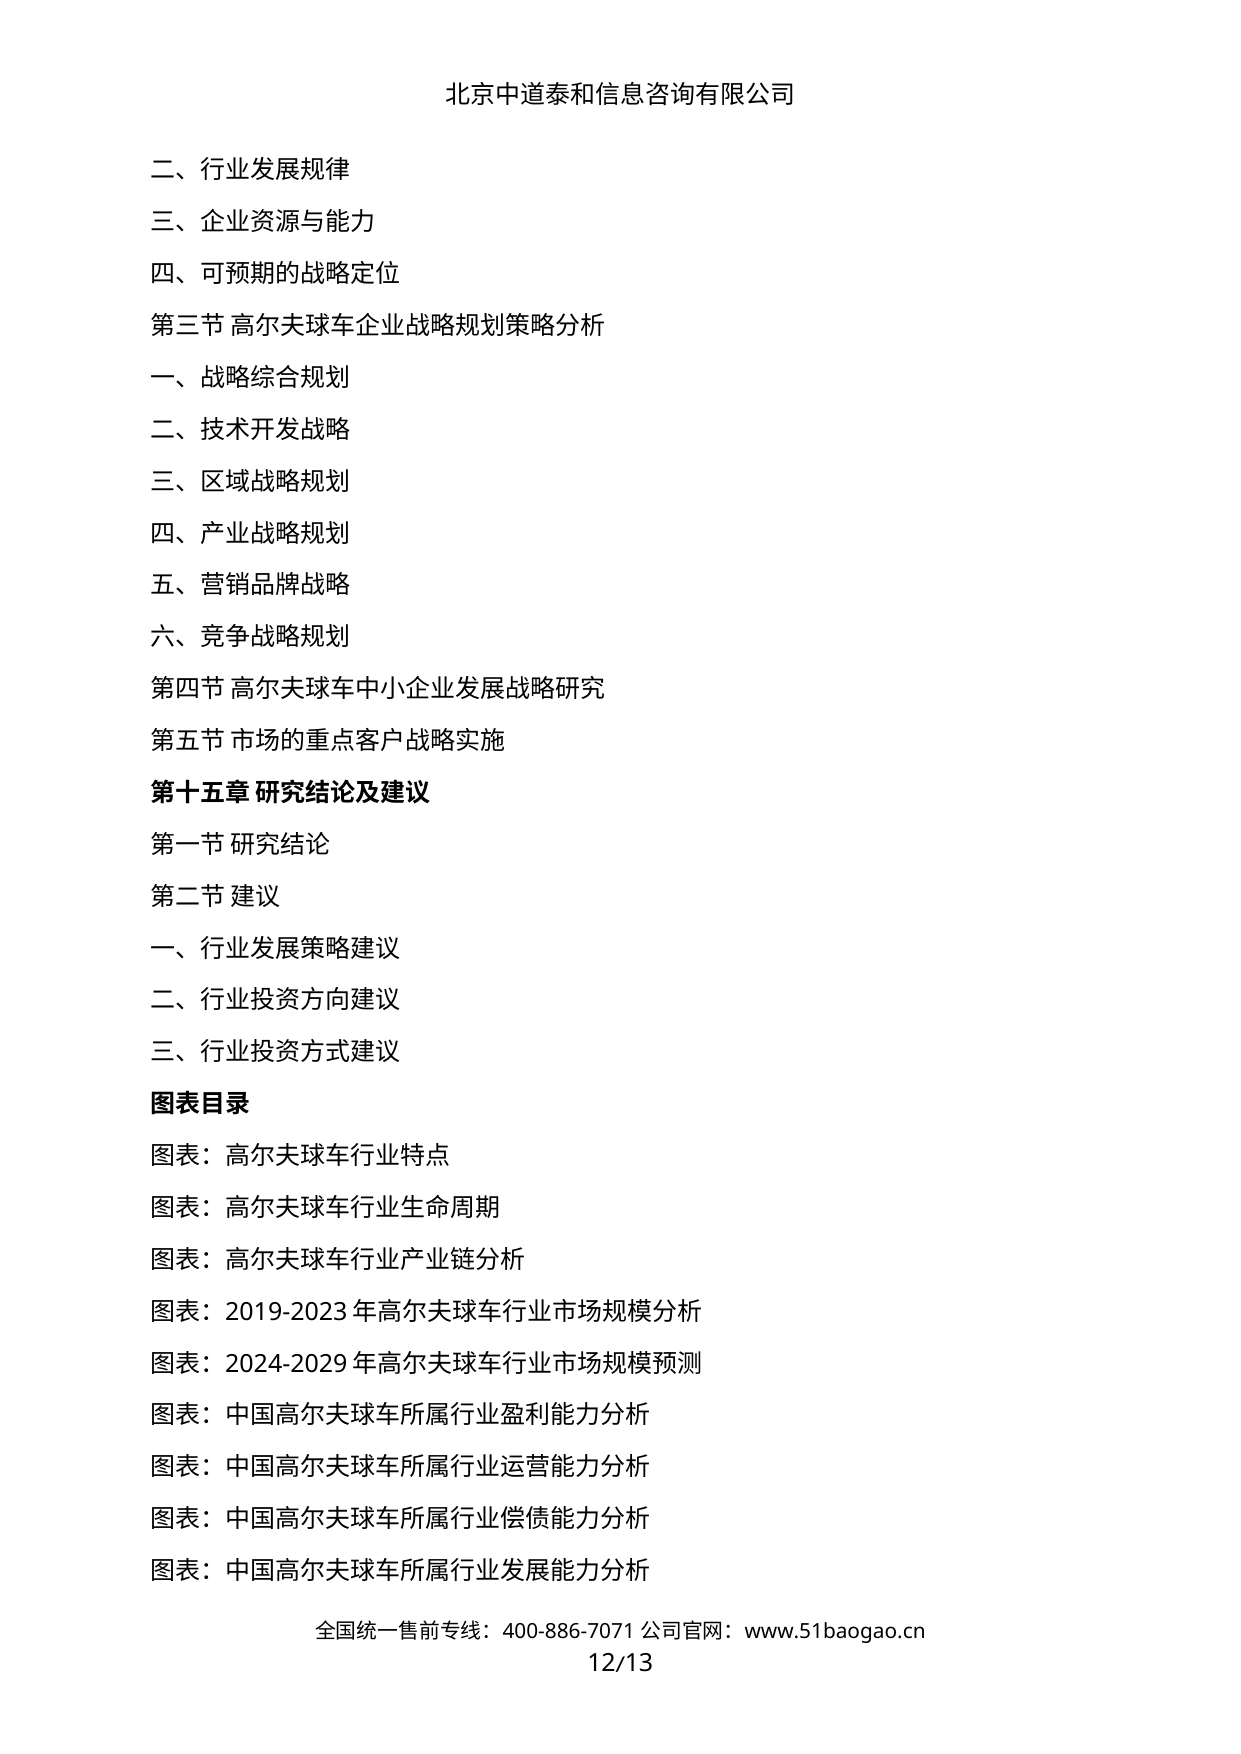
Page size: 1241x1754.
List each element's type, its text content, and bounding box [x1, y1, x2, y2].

text 第二节 建议 [150, 876, 1090, 912]
text 五、营销品牌战略 [150, 565, 1090, 601]
text 第五节 市场的重点客户战略实施 [150, 721, 1090, 757]
text 图表：高尔夫球车行业生命周期 [150, 1187, 1090, 1224]
text 四、可预期的战略定位 [150, 254, 1090, 290]
text 图表：中国高尔夫球车所属行业发展能力分析 [150, 1551, 1090, 1587]
text 三、区域战略规划 [150, 461, 1090, 497]
text 图表：中国高尔夫球车所属行业偿债能力分析 [150, 1499, 1090, 1535]
text 图表：高尔夫球车行业产业链分析 [150, 1239, 1090, 1276]
text 三、行业投资方式建议 [150, 1032, 1090, 1068]
text 二、行业发展规律 [150, 150, 1090, 186]
text 图表：高尔夫球车行业特点 [150, 1136, 1090, 1172]
text 三、企业资源与能力 [150, 202, 1090, 238]
text 第四节 高尔夫球车中小企业发展战略研究 [150, 669, 1090, 705]
text 一、战略综合规划 [150, 357, 1090, 394]
text 二、行业投资方向建议 [150, 980, 1090, 1016]
text 图表：中国高尔夫球车所属行业盈利能力分析 [150, 1395, 1090, 1431]
text 六、竞争战略规划 [150, 617, 1090, 653]
text 四、产业战略规划 [150, 513, 1090, 549]
text 第三节 高尔夫球车企业战略规划策略分析 [150, 306, 1090, 342]
text 图表：2024-2029年高尔夫球车行业市场规模预测 [150, 1343, 1090, 1379]
text 图表：2019-2023年高尔夫球车行业市场规模分析 [150, 1291, 1090, 1327]
text 第一节 研究结论 [150, 824, 1090, 861]
text 一、行业发展策略建议 [150, 928, 1090, 964]
text 第十五章 研究结论及建议 [150, 772, 1090, 809]
text 图表：中国高尔夫球车所属行业运营能力分析 [150, 1447, 1090, 1483]
text 二、技术开发战略 [150, 409, 1090, 446]
text 图表目录 [150, 1084, 1090, 1120]
